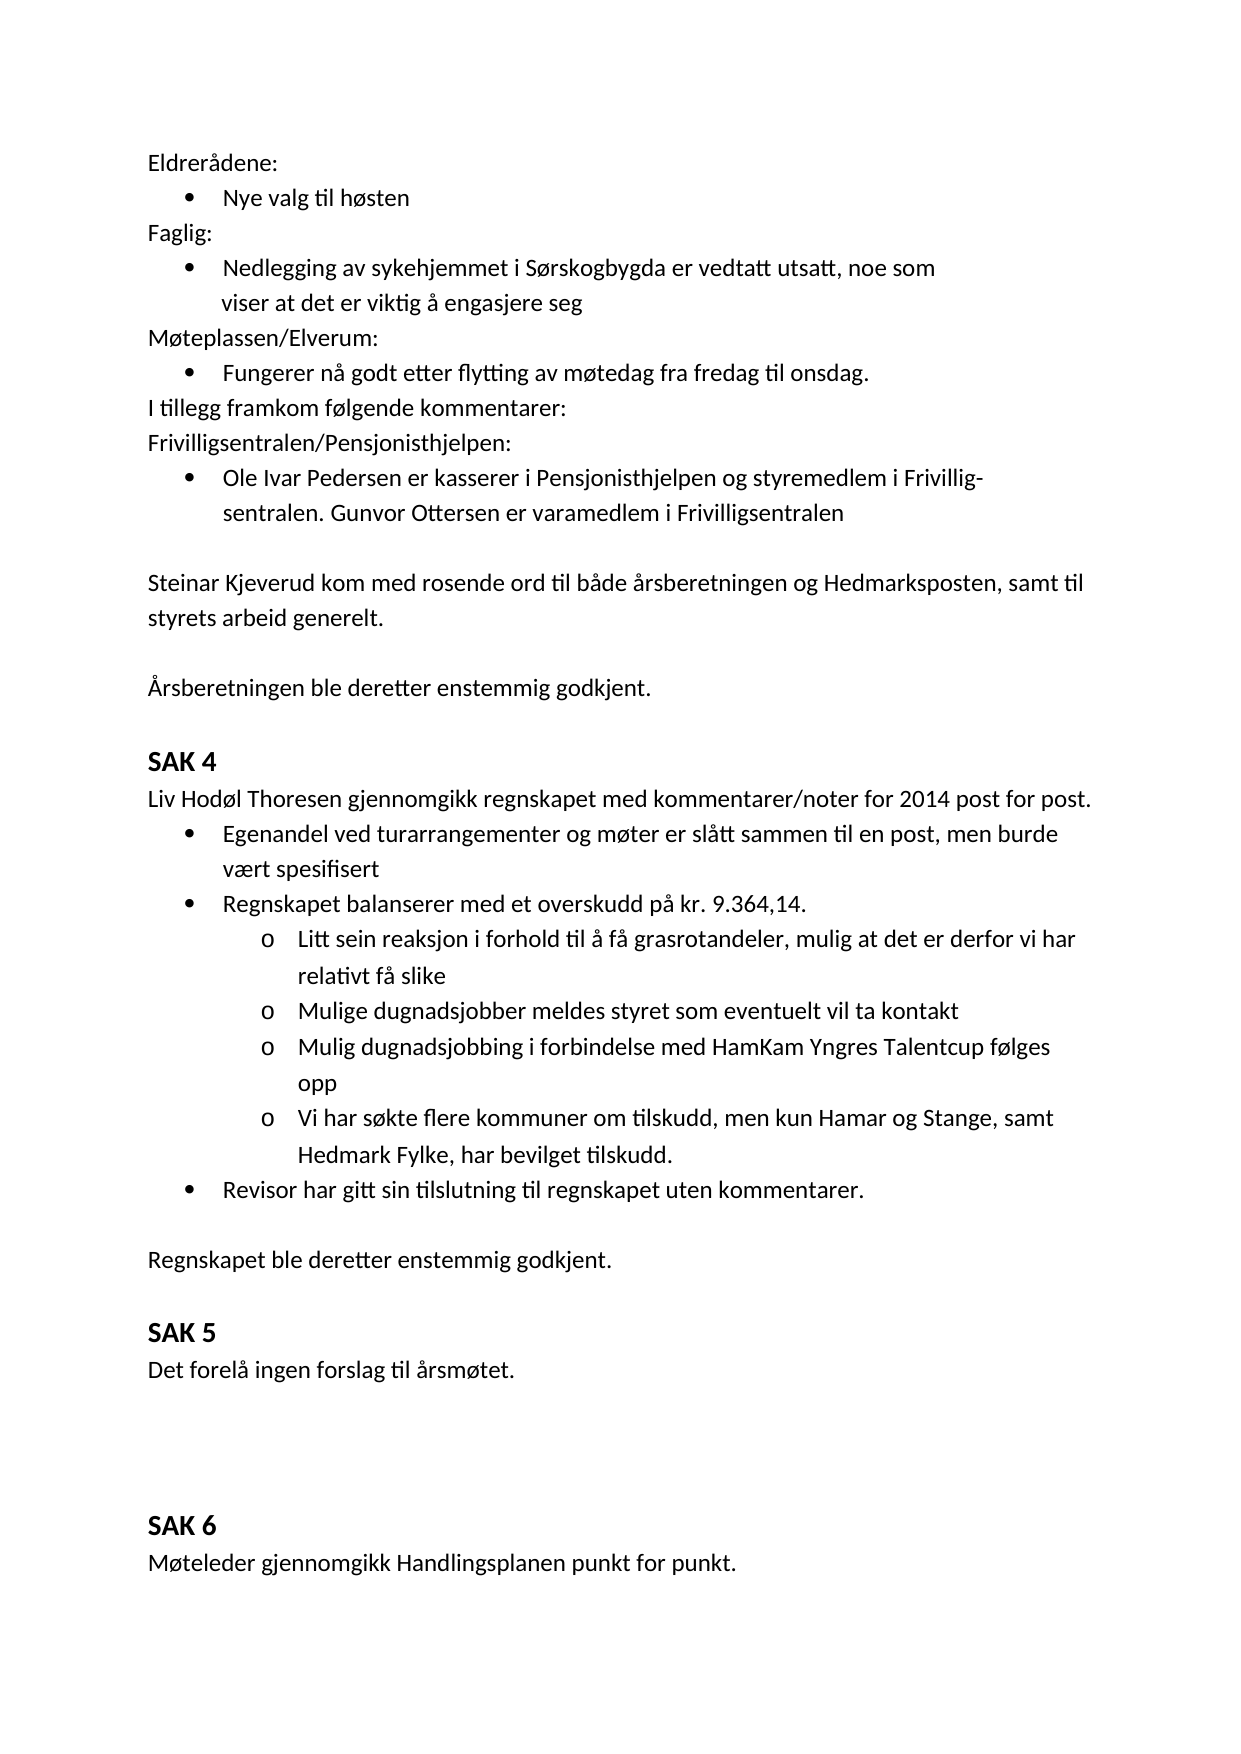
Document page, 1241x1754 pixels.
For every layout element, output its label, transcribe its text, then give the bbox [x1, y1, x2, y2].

text sentralen. Gunvor Ottersen er varamedlem i Frivilligsentralen [223, 498, 1093, 528]
text SAK 4 [148, 743, 1093, 778]
text Det forelå ingen forslag til årsmøtet. [148, 1355, 1093, 1385]
text Frivilligsentralen/Pensjonisthjelpen: [148, 428, 1093, 458]
text Liv Hodøl Thoresen gjennomgikk regnskapet med kommentarer/noter for 2014 post for post. [148, 783, 1093, 814]
list Vi har søkte flere kommuner om tilskudd, men kun Hamar og Stange, samt Hedmark Fylke, har bevilget tilskudd. [260, 1102, 1093, 1169]
list Møteplassen/Elverum: [148, 323, 1093, 353]
list Fungerer nå godt etter flytting av møtedag fra fredag til onsdag. [185, 358, 1093, 388]
list Nedlegging av sykehjemmet i Sørskogbygda er vedtatt utsatt, noe som [185, 253, 1093, 283]
text I tillegg framkom følgende kommentarer: [148, 393, 1093, 423]
list Litt sein reaksjon i forhold til å få grasrotandeler, mulig at det er derfor vi har relativt få slike [260, 923, 1093, 990]
list Ole Ivar Pedersen er kasserer i Pensjonisthjelpen og styremedlem i Frivillig- [185, 463, 1093, 493]
list Mulig dugnadsjobbing i forbindelse med HamKam Yngres Talentcup følges opp [260, 1031, 1093, 1098]
text Regnskapet ble deretter enstemmig godkjent. [148, 1244, 1093, 1274]
text Steinar Kjeverud kom med rosende ord til både årsberetningen og Hedmarksposten, samt til styrets arbeid generelt. [148, 568, 1093, 633]
list Egenandel ved turarrangementer og møter er slått sammen til en post, men burde vært spesifisert [185, 818, 1093, 884]
list Regnskapet balanserer med et overskudd på kr. 9.364,14. [185, 888, 1093, 919]
text SAK 6 [148, 1507, 1093, 1542]
text Eldrerådene: [148, 148, 1093, 178]
text SAK 5 [148, 1314, 1093, 1349]
list Nye valg til høsten [185, 183, 1093, 213]
list Faglig: [148, 218, 1093, 248]
text viser at det er viktig å engasjere seg [148, 288, 1093, 318]
list Mulige dugnadsjobber meldes styret som eventuelt vil ta kontakt [260, 995, 1093, 1027]
text Årsberetningen ble deretter enstemmig godkjent. [148, 673, 1093, 703]
text Møteleder gjennomgikk Handlingsplanen punkt for punkt. [148, 1547, 1093, 1578]
list Revisor har gitt sin tilslutning til regnskapet uten kommentarer. [185, 1174, 1093, 1204]
